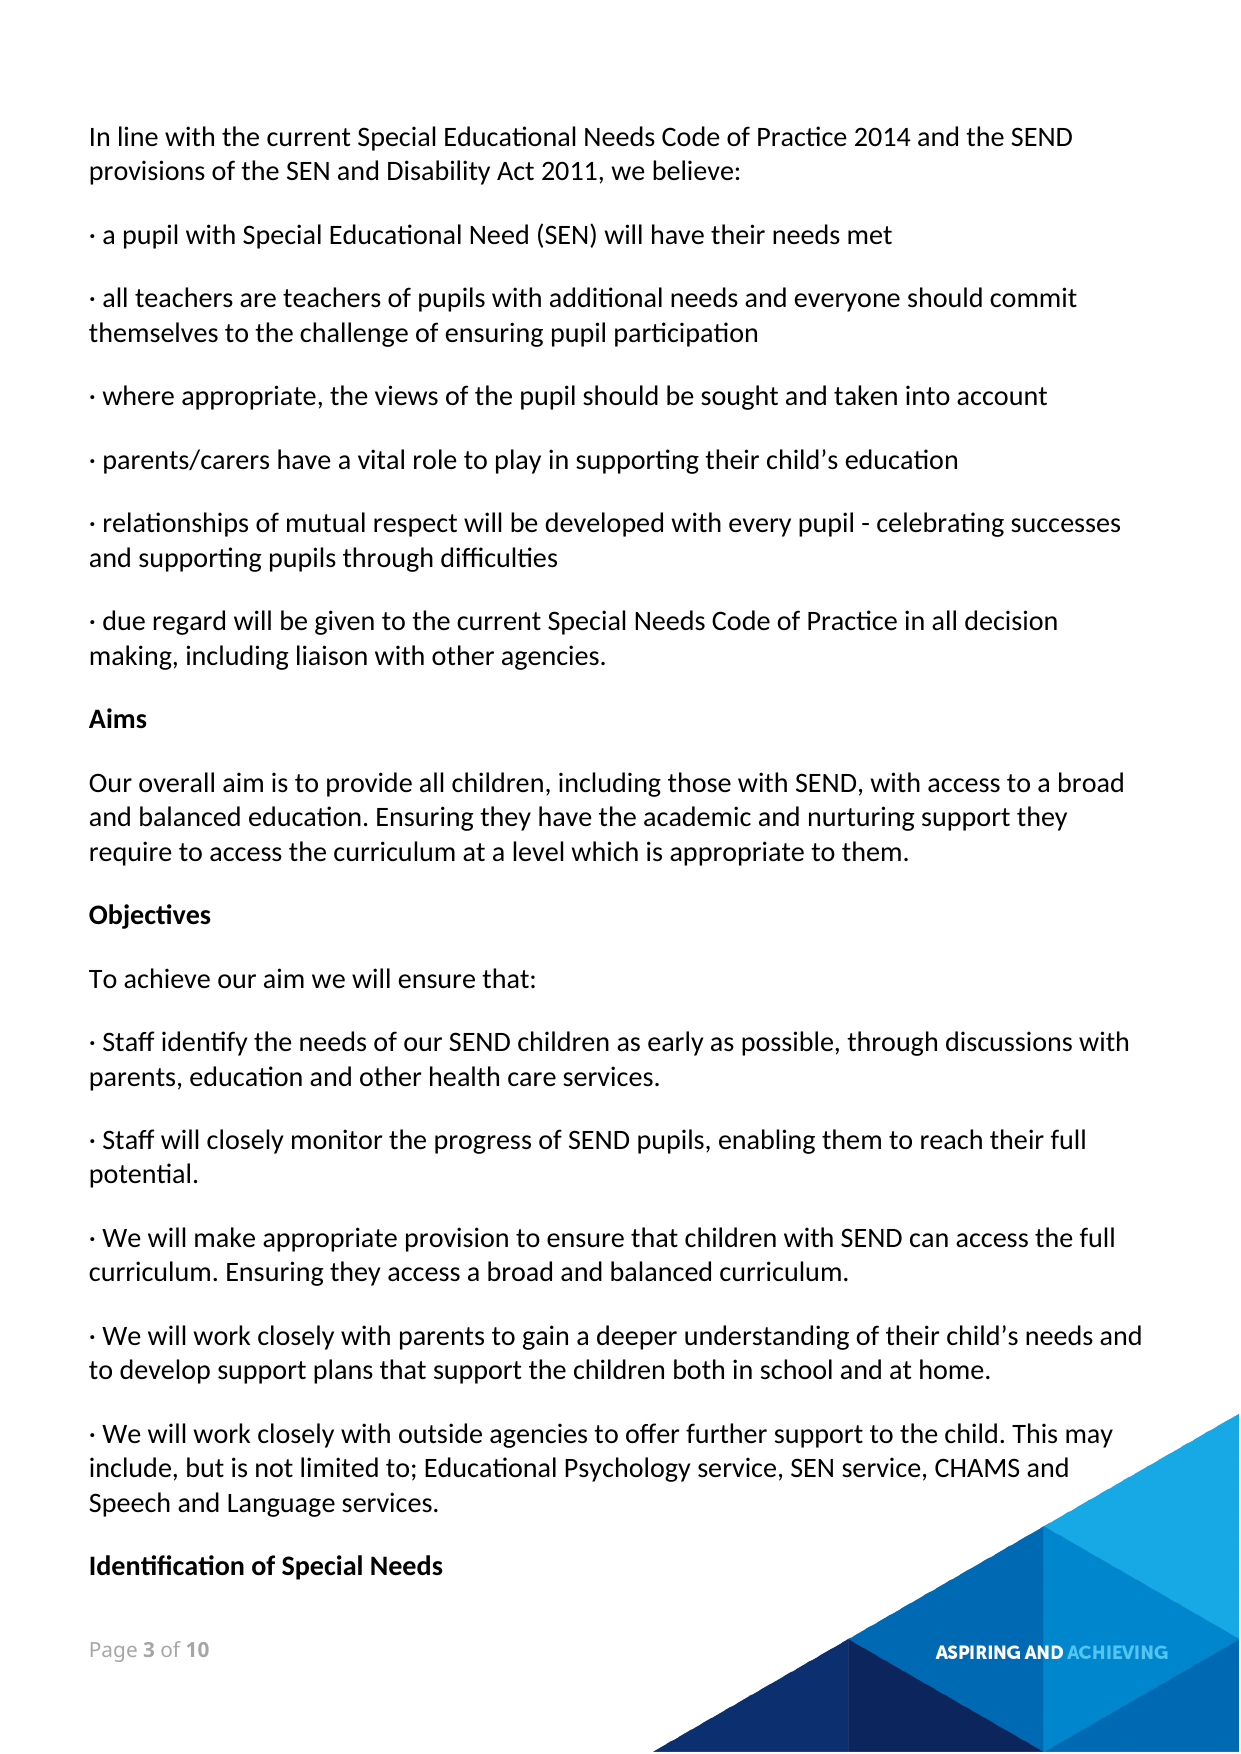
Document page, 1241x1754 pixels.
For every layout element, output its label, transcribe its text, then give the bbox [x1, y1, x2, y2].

picture [1156, 1648, 1163, 1658]
text In line with the current Special Educational Needs Code of Practice 2014 and the SEND provisions of the SEN and Disability Act 2011, we believe: [89, 119, 1152, 188]
text Identification of Special Needs [89, 1548, 1152, 1582]
picture [1047, 1640, 1240, 1752]
picture [1080, 1649, 1088, 1658]
text · all teachers are teachers of pupils with additional needs and everyone should commit themselves to the challenge of ensuring pupil participation [89, 280, 1152, 349]
picture [1114, 1646, 1125, 1658]
text Objectives [89, 897, 1152, 931]
text · We will work closely with parents to gain a deeper understanding of their child’s needs and to develop support plans that support the children both in school and at home. [89, 1318, 1152, 1387]
text · due regard will be given to the current Special Needs Code of Practice in all decision making, including liaison with other agencies. [89, 603, 1152, 672]
text · where appropriate, the views of the pupil should be sought and taken into account [89, 378, 1152, 413]
text · We will make appropriate provision to ensure that children with SEND can access the full curriculum. Ensuring they access a broad and balanced curriculum. [89, 1220, 1152, 1289]
picture [1094, 1646, 1103, 1658]
text · relationships of mutual respect will be developed with every pupil - celebrating successes and supporting pupils through difficulties [89, 505, 1152, 574]
picture [1069, 1650, 1077, 1658]
picture [1148, 1646, 1152, 1658]
text Aims [89, 701, 1152, 736]
text · a pupil with Special Educational Need (SEN) will have their needs met [89, 217, 1152, 251]
text To achieve our aim we will ensure that: [89, 961, 1152, 995]
text · We will work closely with outside agencies to offer further support to the child. This may include, but is not limited to; Educational Psychology service, SEN service, CHAMS and Speech and Language services. [89, 1416, 1152, 1519]
text Our overall aim is to provide all children, including those with SEND, with access to a broad and balanced education. Ensuring they have the academic and nurturing support they require to access the curriculum at a level which is appropriate to them. [89, 765, 1152, 868]
text · parents/carers have a vital role to play in supporting their child’s education [89, 442, 1152, 476]
text · Staff identify the needs of our SEND children as early as possible, through discussions with parents, education and other health care services. [89, 1024, 1152, 1093]
text · Staff will closely monitor the progress of SEND pupils, enabling them to reach their full potential. [89, 1122, 1152, 1191]
picture [1052, 1646, 1062, 1658]
picture [0, 20, 1240, 1752]
